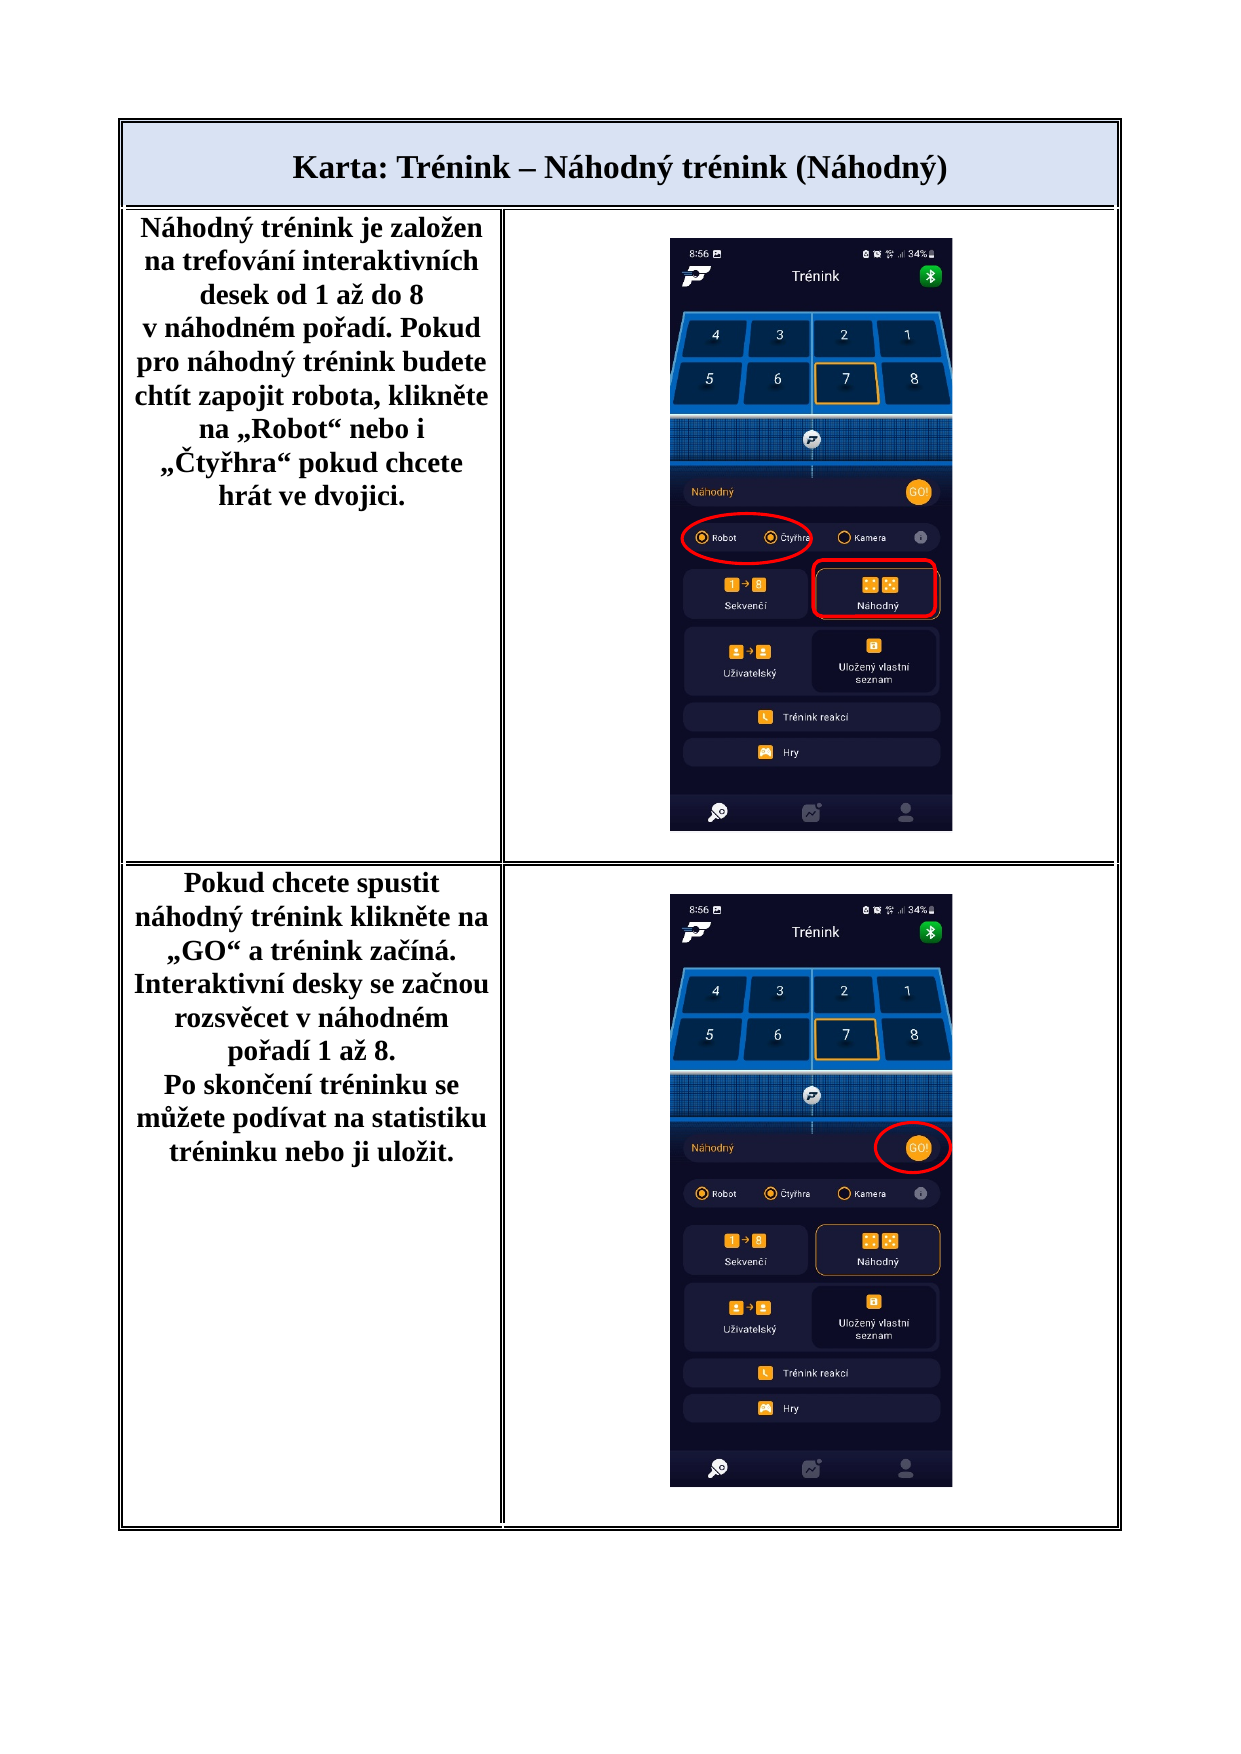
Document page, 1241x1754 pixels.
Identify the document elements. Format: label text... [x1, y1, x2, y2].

picture [670, 894, 953, 1488]
table_cell [503, 861, 1119, 1526]
table_cell [503, 205, 1119, 861]
picture [878, 1125, 948, 1170]
table_cell Pokud chcete spustit náhodný trénink klikněte na „GO“ a trénink začíná. Interaktivní desky se začnou rozsvěcet v náhodném pořadí 1 až 8. Po skončení tréninku se můžete podívat na statistiku tréninku nebo ji uložit. [120, 861, 503, 1526]
picture [670, 238, 953, 833]
table_cell Náhodný trénink je založen na trefování interaktivních desek od 1 až do 8 v náhodném pořadí. Pokud pro náhodný trénink budete chtít zapojit robota, klikněte na „Robot“ nebo i „Čtyřhra“ pokud chcete hrát ve dvojici. [120, 205, 503, 861]
table_header Karta: Trénink – Náhodný trénink (Náhodný) [123, 123, 1117, 205]
